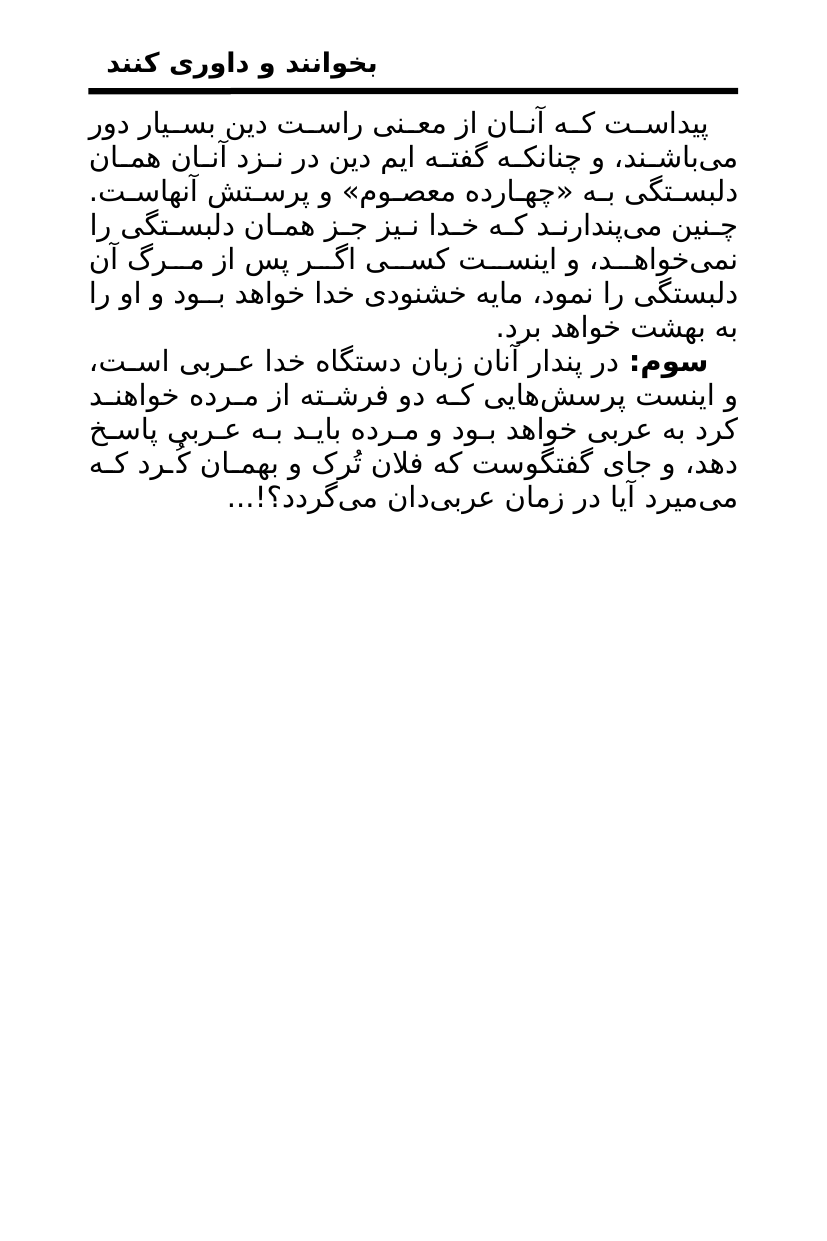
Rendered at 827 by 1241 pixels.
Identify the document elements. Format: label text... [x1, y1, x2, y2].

text پیداست که آنان از معنی راست دین بسیار دور می‌باشند، و چنانکه گفته ایم دین در نزد آنان همان دلبستگی به «چهارده معصوم» و پرستش آنهاست. چنین می‌پندارند که خدا نیز جز همان دلبستگی را نمی‌خواهد، و اینست کسی اگر پس از مرگ آن دلبستگی را نمود، مایه خشنودی خدا خواهد بود و او را به بهشت خواهد برد. [89, 106, 738, 344]
text سوم: در پندار آنان زبان دستگاه خدا عربی است، و اینست پرسش‌هایی که دو فرشته از مرده خواهند کرد به عربی خواهد بود و مرده باید به عربی پاسخ دهد، و جای گفتگوست که فلان تُرک و بهمان کُرد که می‌میرد آیا در زمان عربی‌دان می‌گردد؟!... [89, 344, 738, 514]
